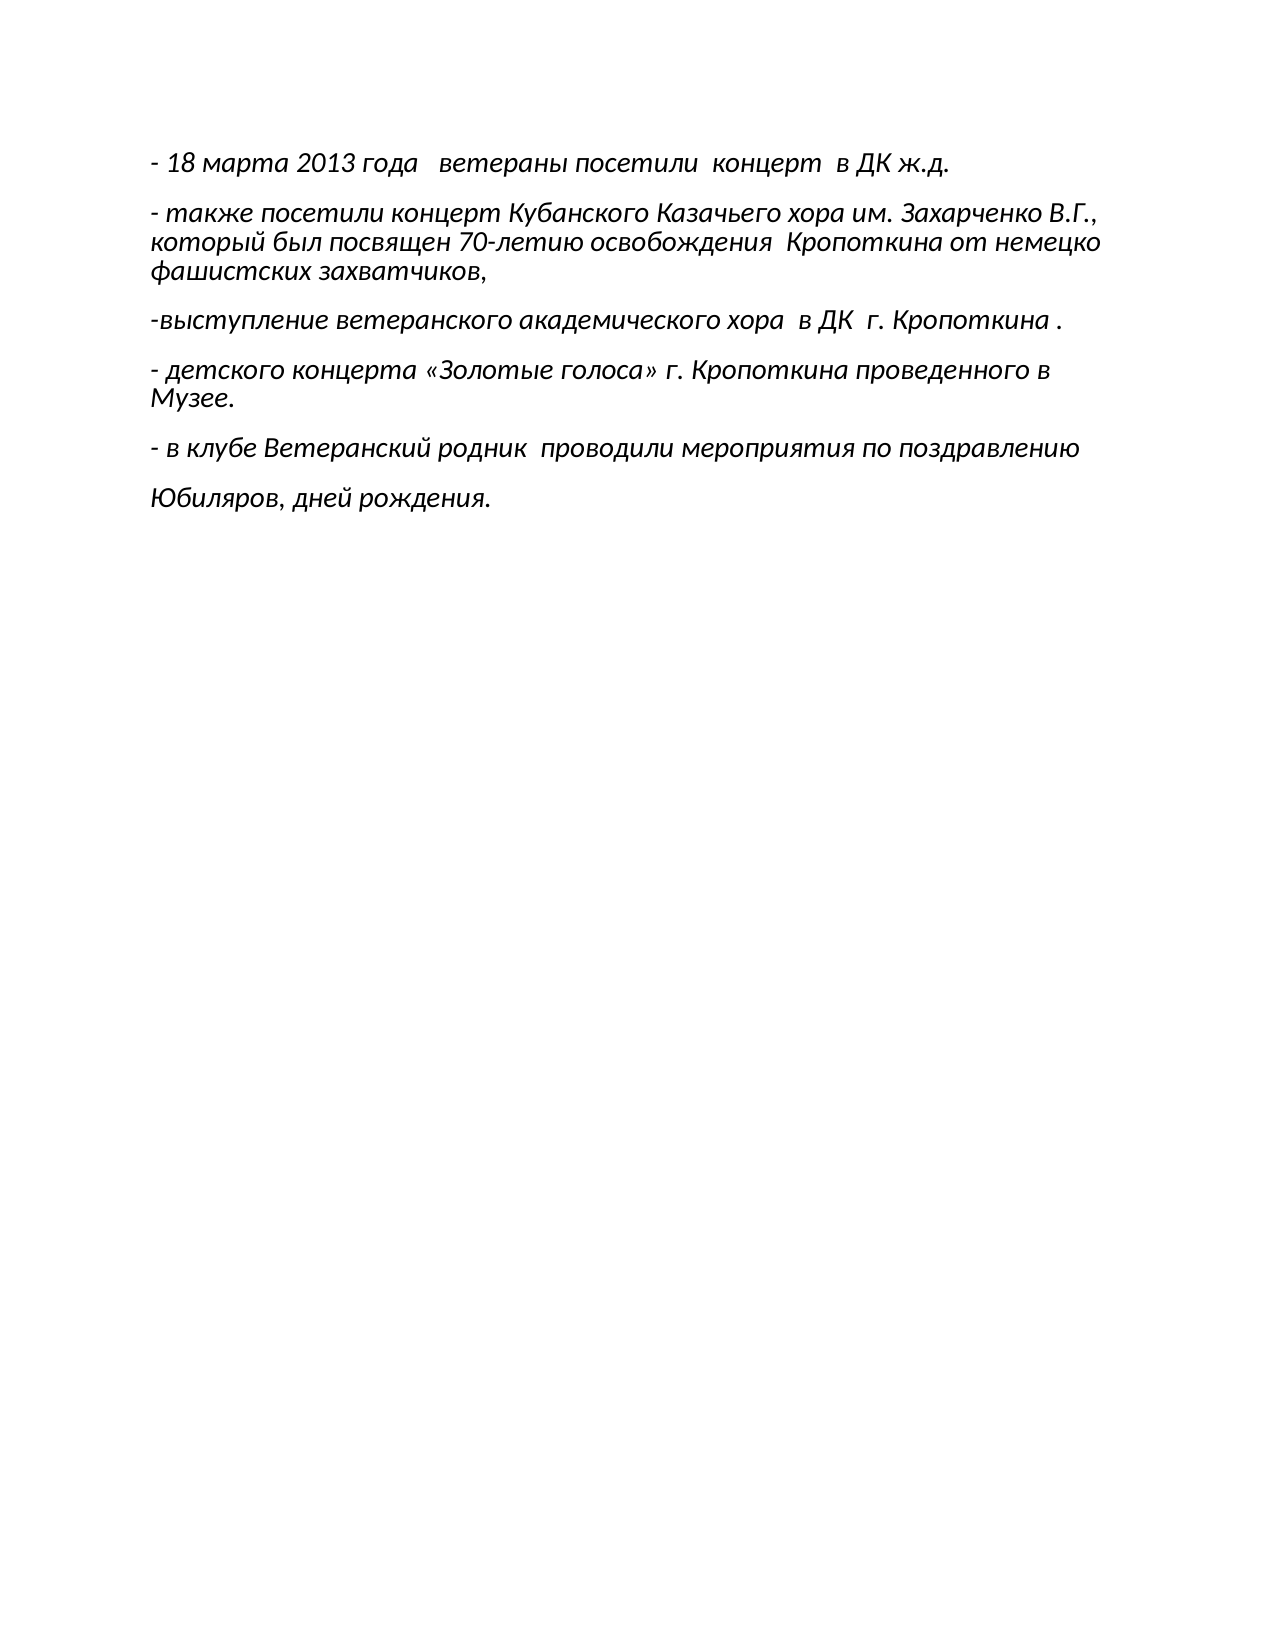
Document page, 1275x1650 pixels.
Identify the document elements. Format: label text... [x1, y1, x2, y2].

text - в клубе Ветеранский родник проводили мероприятия по поздравлению [150, 434, 1125, 463]
text Юбиляров, дней рождения. [150, 484, 1125, 513]
text -выступление ветеранского академического хора в ДК г. Кропоткина . [150, 307, 1125, 335]
text - детского концерта «Золотые голоса» г. Кропоткина проведенного в Музее. [150, 356, 1125, 414]
text - 18 марта 2013 года ветераны посетили концерт в ДК ж.д. [150, 150, 1125, 179]
text - также посетили концерт Кубанского Казачьего хора им. Захарченко В.Г., который был посвящен 70-летию освобождения Кропоткина от немецко фашистских захватчиков, [150, 199, 1125, 286]
